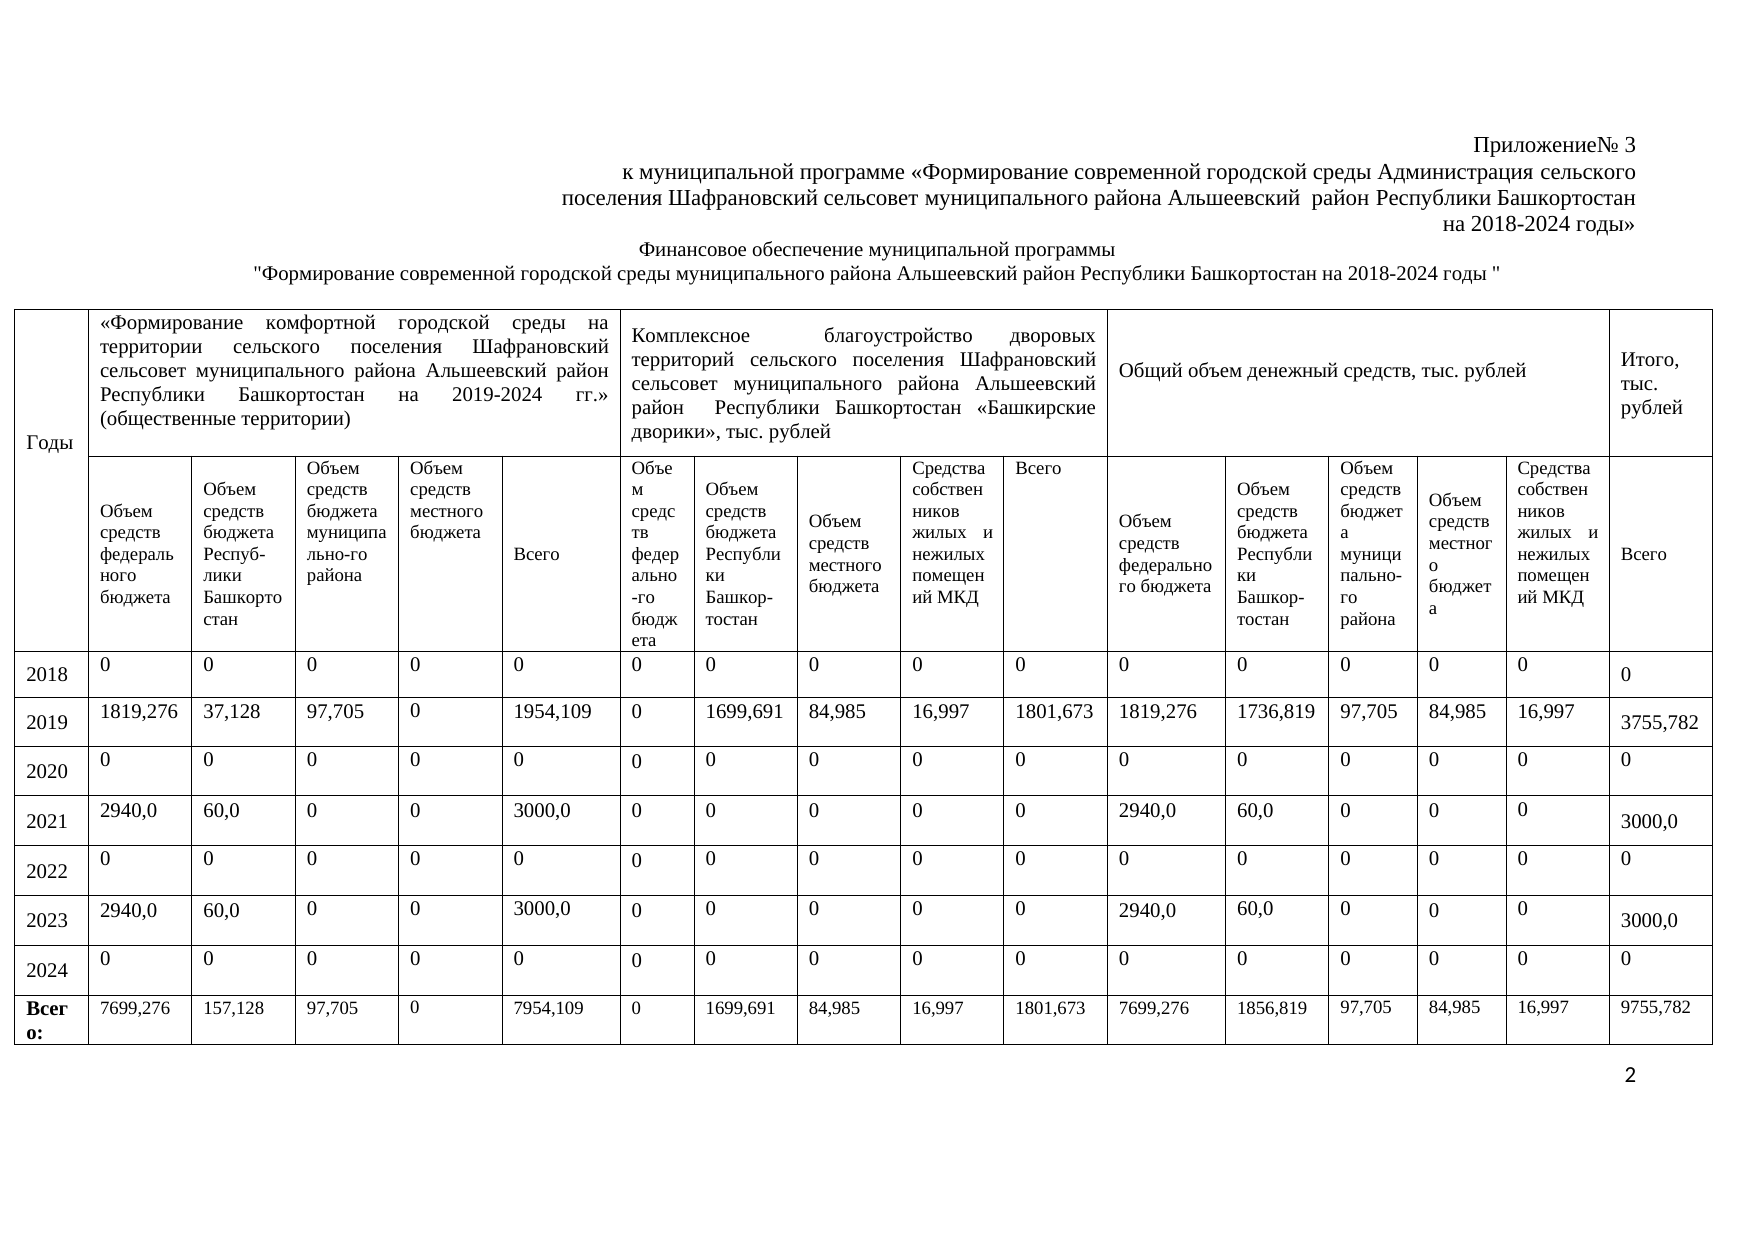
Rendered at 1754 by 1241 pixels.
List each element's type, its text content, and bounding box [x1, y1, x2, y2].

table_cell 0 [1610, 747, 1712, 795]
table_cell 0 [901, 747, 1003, 795]
table_cell 1856,819 [1226, 996, 1328, 1044]
table_cell 0 [1329, 946, 1417, 994]
table_header Комплексное благоустройство дворовых территорий сельского поселения Шафрановский сельсовет муниципального района Альшеевский район Республики Башкортостан «Башкирские дворики», тыс. рублей [621, 310, 1107, 456]
table_cell 0 [503, 652, 620, 697]
table_cell Всего [503, 457, 620, 651]
table_cell 2940,0 [1108, 796, 1225, 845]
table_cell 0 [89, 652, 191, 697]
table_cell 3755,782 [1610, 698, 1712, 746]
table_cell 3000,0 [503, 896, 620, 945]
table_cell 0 [503, 747, 620, 795]
table_header «Формирование комфортной городской среды на территории сельского поселения Шафрановский сельсовет муниципального района Альшеевский район Республики Башкортостан на 2019-2024 гг.» (общественные территории) [89, 310, 620, 456]
table_cell 1954,109 [503, 698, 620, 746]
table_cell 0 [1226, 846, 1328, 895]
table_cell 0 [901, 896, 1003, 945]
table_cell 0 [399, 946, 502, 994]
table_cell 0 [1329, 846, 1417, 895]
table_cell 97,705 [1329, 698, 1417, 746]
table_cell Объем средств местного бюджета [399, 457, 502, 651]
table_cell 0 [399, 996, 502, 1044]
table_cell 0 [1507, 846, 1609, 895]
table_cell 1819,276 [1108, 698, 1225, 746]
table_cell 0 [1507, 652, 1609, 697]
table_cell 0 [1610, 652, 1712, 697]
table_cell 2940,0 [1108, 896, 1225, 945]
table_cell 0 [798, 846, 900, 895]
table_cell 0 [901, 946, 1003, 994]
table_cell 60,0 [192, 896, 295, 945]
table_cell 0 [798, 747, 900, 795]
table_cell 0 [1507, 896, 1609, 945]
table_cell 0 [1108, 946, 1225, 994]
table_cell 1801,673 [1004, 996, 1107, 1044]
text Финансовое обеспечение муниципальной программы [118, 237, 1636, 261]
table_cell 0 [89, 747, 191, 795]
table_cell 0 [399, 896, 502, 945]
table_cell 0 [695, 652, 797, 697]
table_cell 0 [503, 846, 620, 895]
table_cell 0 [695, 896, 797, 945]
table_cell 7954,109 [503, 996, 620, 1044]
table_cell 0 [1004, 747, 1107, 795]
table_cell 0 [1329, 896, 1417, 945]
table_cell 0 [695, 747, 797, 795]
table_cell 0 [695, 846, 797, 895]
table_cell 3000,0 [1610, 796, 1712, 845]
table_cell 0 [1418, 796, 1506, 845]
table_cell 3000,0 [503, 796, 620, 845]
table_cell Объем средств федерального бюджета [1108, 457, 1225, 651]
table_cell 2024 [15, 946, 88, 994]
table_cell 0 [1108, 846, 1225, 895]
table_cell 0 [399, 698, 502, 746]
table_cell 0 [901, 846, 1003, 895]
table_cell Объем средств бюджета муниципально-го района [296, 457, 398, 651]
table_cell 84,985 [798, 996, 900, 1044]
table_header Годы [15, 310, 88, 651]
table_cell 0 [1507, 796, 1609, 845]
table_cell 0 [399, 652, 502, 697]
table_cell 0 [1108, 652, 1225, 697]
table_header Общий объем денежный средств, тыс. рублей [1108, 310, 1609, 456]
table_cell 0 [621, 896, 694, 945]
table_cell 0 [192, 652, 295, 697]
table_cell 0 [399, 747, 502, 795]
table_cell Средства собственников жилых и нежилых помещений МКД [1507, 457, 1609, 651]
table_cell 0 [1418, 896, 1506, 945]
table_cell 1699,691 [695, 698, 797, 746]
table_cell 2019 [15, 698, 88, 746]
table_cell 0 [192, 747, 295, 795]
table_cell 0 [798, 652, 900, 697]
table_cell 0 [89, 846, 191, 895]
text "Формирование современной городской среды муниципального района Альшеевский район Республики Башкортостан на 2018-2024 годы " [118, 261, 1636, 285]
table_cell 0 [1004, 946, 1107, 994]
table_cell 1819,276 [89, 698, 191, 746]
table_cell Объем средств федерально-го бюджета [621, 457, 694, 651]
table_cell Объем средств бюджета Респуб-лики Башкортостан [192, 457, 295, 651]
table_cell 0 [1610, 846, 1712, 895]
table_cell 0 [621, 996, 694, 1044]
table_cell 3000,0 [1610, 896, 1712, 945]
table_cell Объем средств федерального бюджета [89, 457, 191, 651]
table_cell 0 [296, 796, 398, 845]
table_cell 0 [1329, 796, 1417, 845]
table_cell Всего: [15, 996, 88, 1044]
table_cell 0 [1329, 747, 1417, 795]
table_cell 9755,782 [1610, 996, 1712, 1044]
table_cell 60,0 [192, 796, 295, 845]
table_cell 0 [621, 747, 694, 795]
table_cell 2940,0 [89, 796, 191, 845]
table_cell Средства собственников жилых и нежилых помещений МКД [901, 457, 1003, 651]
table_cell 0 [1226, 652, 1328, 697]
table_cell 0 [1418, 652, 1506, 697]
table_cell 2021 [15, 796, 88, 845]
table_cell 0 [296, 747, 398, 795]
table_cell 0 [1108, 747, 1225, 795]
table_cell 0 [901, 796, 1003, 845]
table_cell 0 [1418, 946, 1506, 994]
table_cell 0 [503, 946, 620, 994]
table_cell 16,997 [1507, 698, 1609, 746]
table_cell 2018 [15, 652, 88, 697]
table_cell 0 [192, 846, 295, 895]
table_cell 84,985 [1418, 996, 1506, 1044]
table_cell 0 [399, 796, 502, 845]
table_cell 0 [1329, 652, 1417, 697]
table_cell 0 [901, 652, 1003, 697]
table_cell 16,997 [901, 698, 1003, 746]
table_cell 0 [296, 946, 398, 994]
table_cell 2022 [15, 846, 88, 895]
table_cell 0 [695, 796, 797, 845]
table_cell 0 [798, 796, 900, 845]
table_header Итого, тыс. рублей [1610, 310, 1712, 456]
table_cell 0 [1418, 747, 1506, 795]
table_cell 2023 [15, 896, 88, 945]
table_cell 0 [296, 896, 398, 945]
table_cell 0 [1004, 846, 1107, 895]
table_cell 7699,276 [89, 996, 191, 1044]
table_cell 60,0 [1226, 796, 1328, 845]
table_cell 0 [89, 946, 191, 994]
table_cell 0 [1226, 747, 1328, 795]
table_cell 0 [192, 946, 295, 994]
table_cell 16,997 [1507, 996, 1609, 1044]
table_cell Всего [1610, 457, 1712, 651]
table_cell Всего [1004, 457, 1107, 651]
table_cell 97,705 [296, 698, 398, 746]
table_cell Объем средств бюджета Республики Башкор-тостан [1226, 457, 1328, 651]
table_cell 0 [1226, 946, 1328, 994]
table_cell 0 [798, 896, 900, 945]
table_cell 0 [695, 946, 797, 994]
table_cell 1736,819 [1226, 698, 1328, 746]
table_cell 0 [1610, 946, 1712, 994]
table_cell 1699,691 [695, 996, 797, 1044]
table_cell 16,997 [901, 996, 1003, 1044]
table_cell 0 [621, 846, 694, 895]
table_cell Объем средств бюджета Республики Башкор-тостан [695, 457, 797, 651]
table_cell Объем средств местного бюджета [1418, 457, 1506, 651]
table_cell 0 [1507, 946, 1609, 994]
table_cell 84,985 [798, 698, 900, 746]
table_cell 157,128 [192, 996, 295, 1044]
table_cell 0 [296, 846, 398, 895]
table_cell 0 [621, 796, 694, 845]
table_cell 2940,0 [89, 896, 191, 945]
table_cell 84,985 [1418, 698, 1506, 746]
table_cell 0 [621, 698, 694, 746]
table_cell 0 [1004, 896, 1107, 945]
table_cell Объем средств местного бюджета [798, 457, 900, 651]
table_cell 0 [798, 946, 900, 994]
table_cell 60,0 [1226, 896, 1328, 945]
table_cell 97,705 [296, 996, 398, 1044]
table_cell 1801,673 [1004, 698, 1107, 746]
table_cell 0 [621, 652, 694, 697]
text к муниципальной программе «Формирование современной городской среды Администрация сельского поселения Шафрановский сельсовет муниципального района Альшеевский район Республики Башкортостан [546, 158, 1636, 210]
table_cell 0 [399, 846, 502, 895]
table_cell 0 [1418, 846, 1506, 895]
table_cell 0 [1004, 652, 1107, 697]
table_cell 0 [1004, 796, 1107, 845]
table_cell 37,128 [192, 698, 295, 746]
table_cell 7699,276 [1108, 996, 1225, 1044]
table_cell 0 [621, 946, 694, 994]
table_cell Объем средств бюджета муниципально-го района [1329, 457, 1417, 651]
table_cell 2020 [15, 747, 88, 795]
text Приложение№ 3 [118, 131, 1636, 158]
table_cell 0 [1507, 747, 1609, 795]
table_cell 97,705 [1329, 996, 1417, 1044]
text на 2018-2024 годы» [118, 210, 1636, 237]
table_cell 0 [296, 652, 398, 697]
